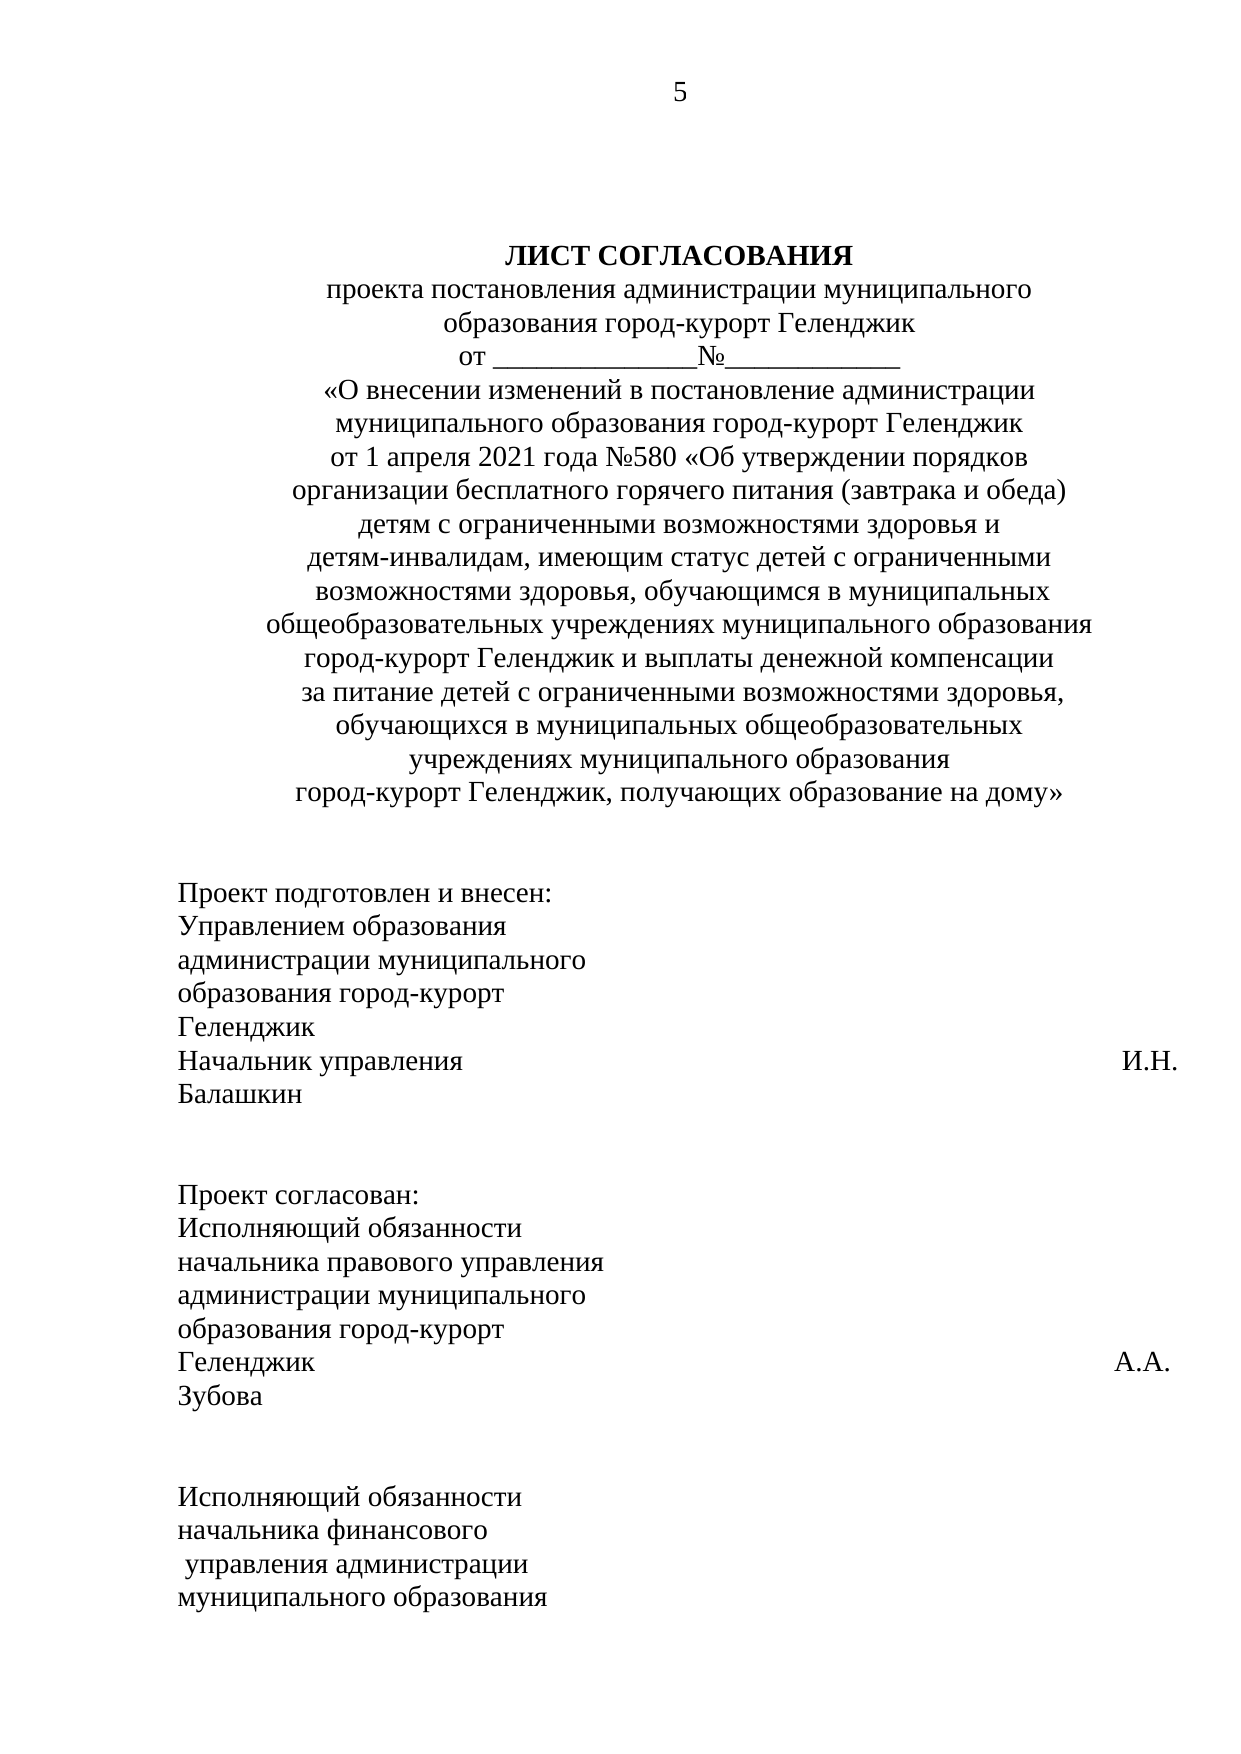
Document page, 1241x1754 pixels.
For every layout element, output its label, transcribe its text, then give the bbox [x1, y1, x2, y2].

title учреждениях муниципального образования [177, 741, 1181, 774]
title за питание детей с ограниченными возможностями здоровья, [177, 674, 1181, 707]
title образования город-курорт Геленджик [177, 305, 1181, 338]
title Проект подготовлен и внесен: [177, 875, 1181, 908]
text управления администрации [177, 1546, 1181, 1579]
title проекта постановления администрации муниципального [177, 271, 1181, 305]
title Управлением образования [177, 908, 1181, 942]
text начальника финансового [177, 1512, 1181, 1546]
title детям-инвалидам, имеющим статус детей с ограниченными [177, 539, 1181, 573]
title образования город-курорт [177, 976, 1181, 1009]
title образования город-курорт [177, 1311, 1181, 1344]
title Начальник управления И.Н. Балашкин [177, 1043, 1181, 1110]
text муниципального образования [177, 1579, 1181, 1613]
title ЛИСТ СОГЛАСОВАНИЯ [177, 238, 1181, 271]
title город-курорт Геленджик, получающих образование на дому» [177, 774, 1181, 808]
title Геленджик [177, 1009, 1181, 1043]
title возможностями здоровья, обучающимся в муниципальных общеобразовательных учреждениях муниципального образования [177, 573, 1181, 640]
title Проект согласован: [177, 1177, 1181, 1210]
title начальника правового управления [177, 1244, 1181, 1277]
text Исполняющий обязанности [177, 1479, 1181, 1512]
title город-курорт Геленджик и выплаты денежной компенсации [177, 640, 1181, 674]
title администрации муниципального [177, 942, 1181, 976]
title обучающихся в муниципальных общеобразовательных [177, 707, 1181, 741]
title «О внесении изменений в постановление администрации [177, 372, 1181, 405]
title муниципального образования город-курорт Геленджик [177, 405, 1181, 439]
title Исполняющий обязанности [177, 1210, 1181, 1244]
title от 1 апреля 2021 года №580 «Об утверждении порядков [177, 439, 1181, 472]
title от ______________№____________ [177, 338, 1181, 372]
title Геленджик А.А. Зубова [177, 1344, 1181, 1412]
title детям с ограниченными возможностями здоровья и [177, 506, 1181, 539]
title администрации муниципального [177, 1277, 1181, 1311]
title организации бесплатного горячего питания (завтрака и обеда) [177, 472, 1181, 506]
